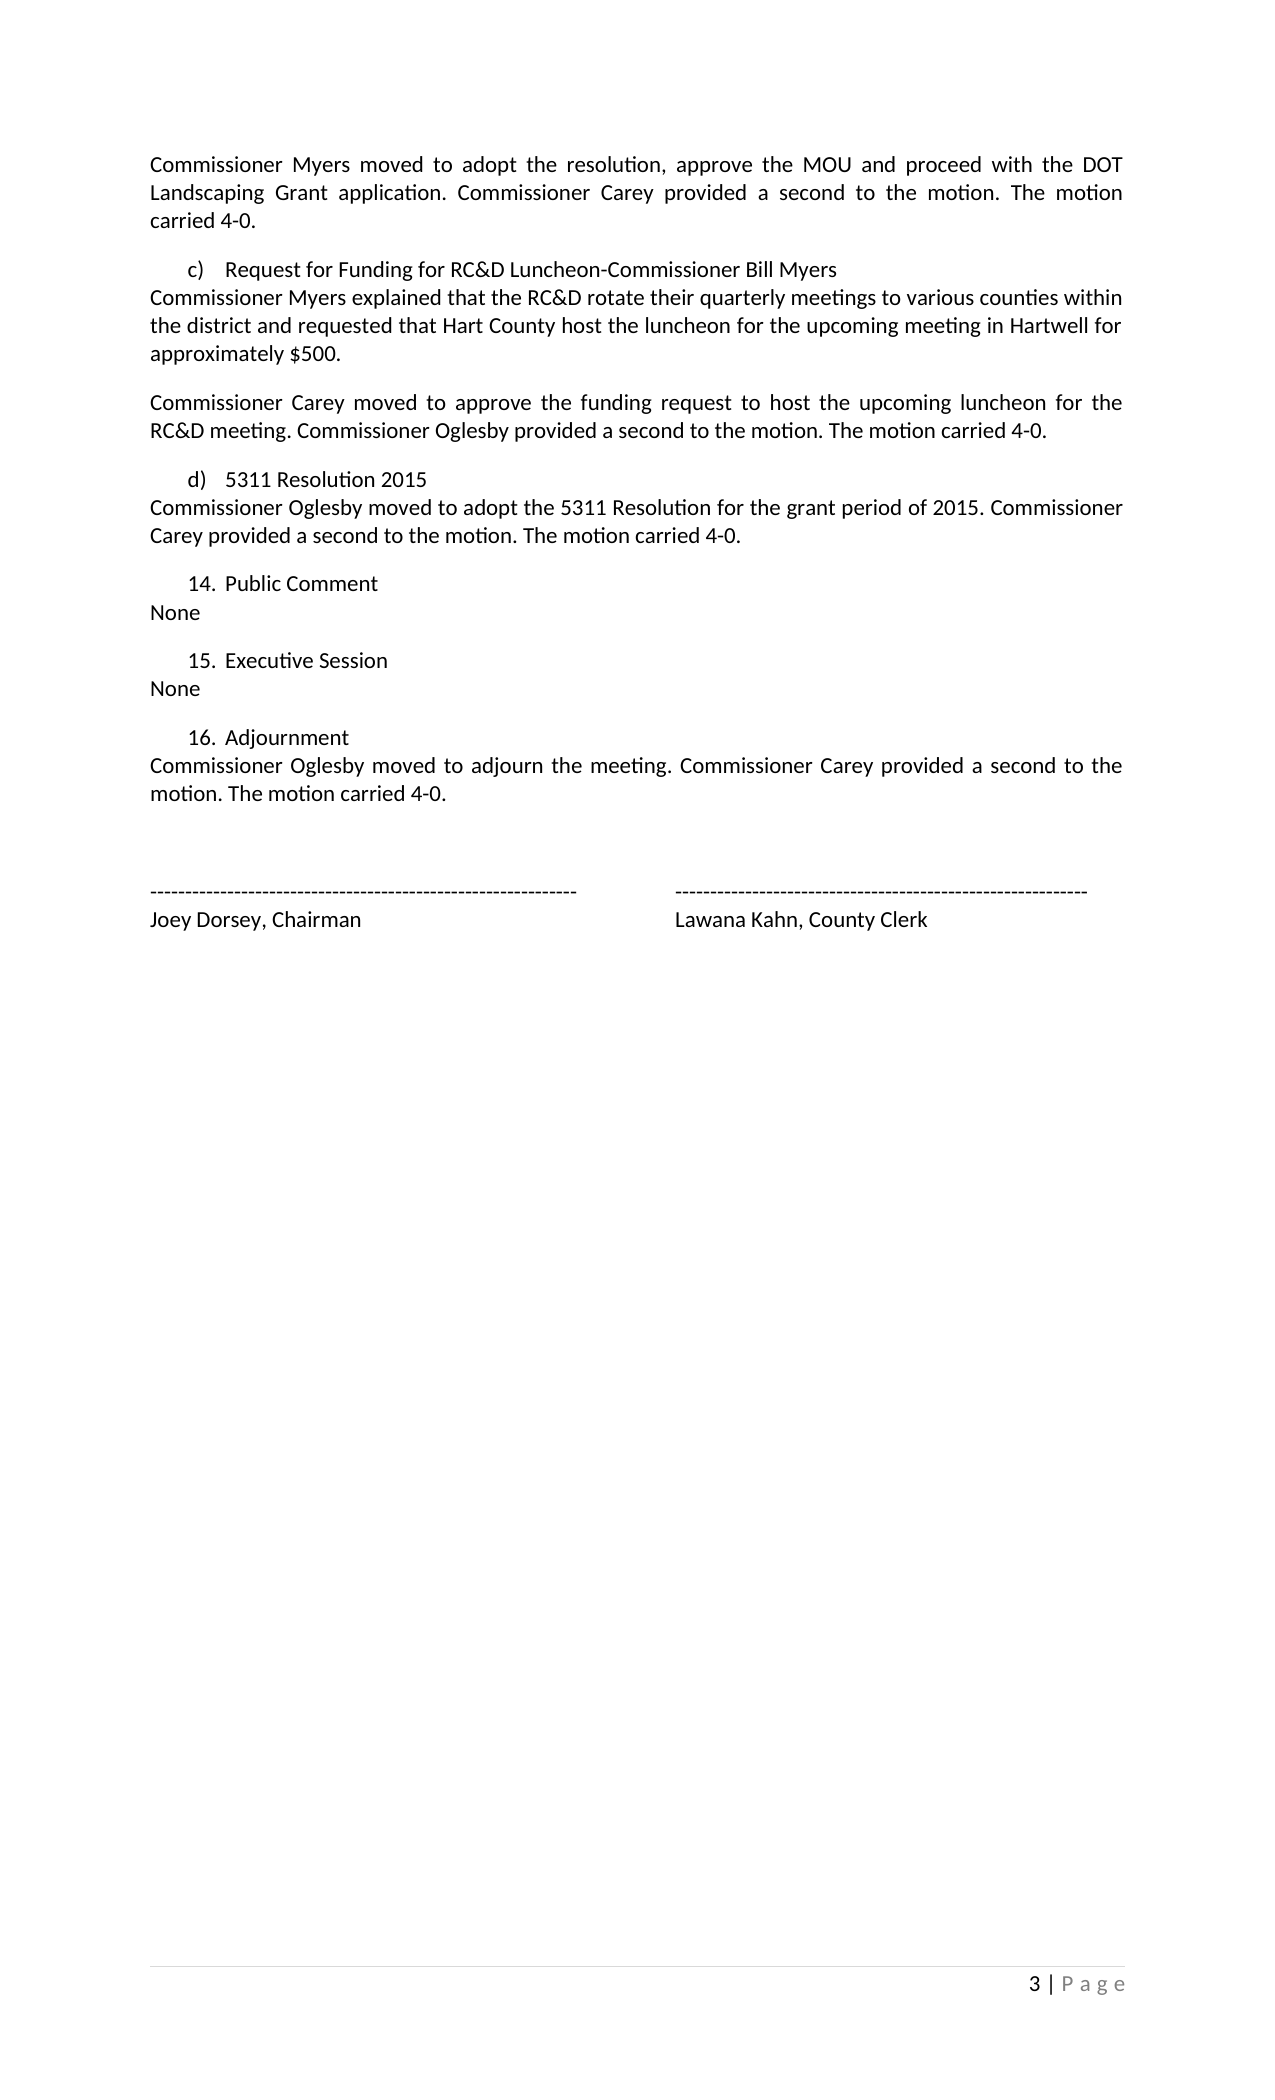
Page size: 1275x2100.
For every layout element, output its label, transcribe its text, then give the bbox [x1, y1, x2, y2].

list 5311 Resolution 2015 [187, 465, 1125, 493]
text Commissioner Myers explained that the RC&D rotate their quarterly meetings to various counties within the district and requested that host the luncheon for the upcoming meeting in Hartwell for approximately $500. [150, 283, 1125, 367]
text None [150, 674, 1125, 702]
text Joey Dorsey, Chairman Lawana Kahn, [150, 905, 1125, 933]
list Adjournment [187, 723, 1125, 751]
text Commissioner Carey moved to approve the funding request to host the upcoming luncheon for the RC&D meeting. Commissioner Oglesby provided a second to the motion. The motion carried 4-0. [150, 388, 1125, 444]
text Commissioner Oglesby moved to adjourn the meeting. Commissioner Carey provided a second to the motion. The motion carried 4-0. [150, 751, 1125, 807]
text Commissioner Myers moved to adopt the resolution, approve the MOU and proceed with the DOT Landscaping Grant application. Commissioner Carey provided a second to the motion. The motion carried 4-0. [150, 150, 1125, 234]
text None [150, 598, 1125, 626]
list Request for Funding for RC&D Luncheon-Commissioner Bill Myers [187, 255, 1125, 283]
text Commissioner Oglesby moved to adopt the 5311 Resolution for the grant period of 2015. Commissioner Carey provided a second to the motion. The motion carried 4-0. [150, 493, 1125, 549]
text ------------------------------------------------------------- ----------------------------------------------------------- [150, 877, 1125, 905]
list Executive Session [187, 646, 1125, 674]
list Public Comment [187, 569, 1125, 598]
